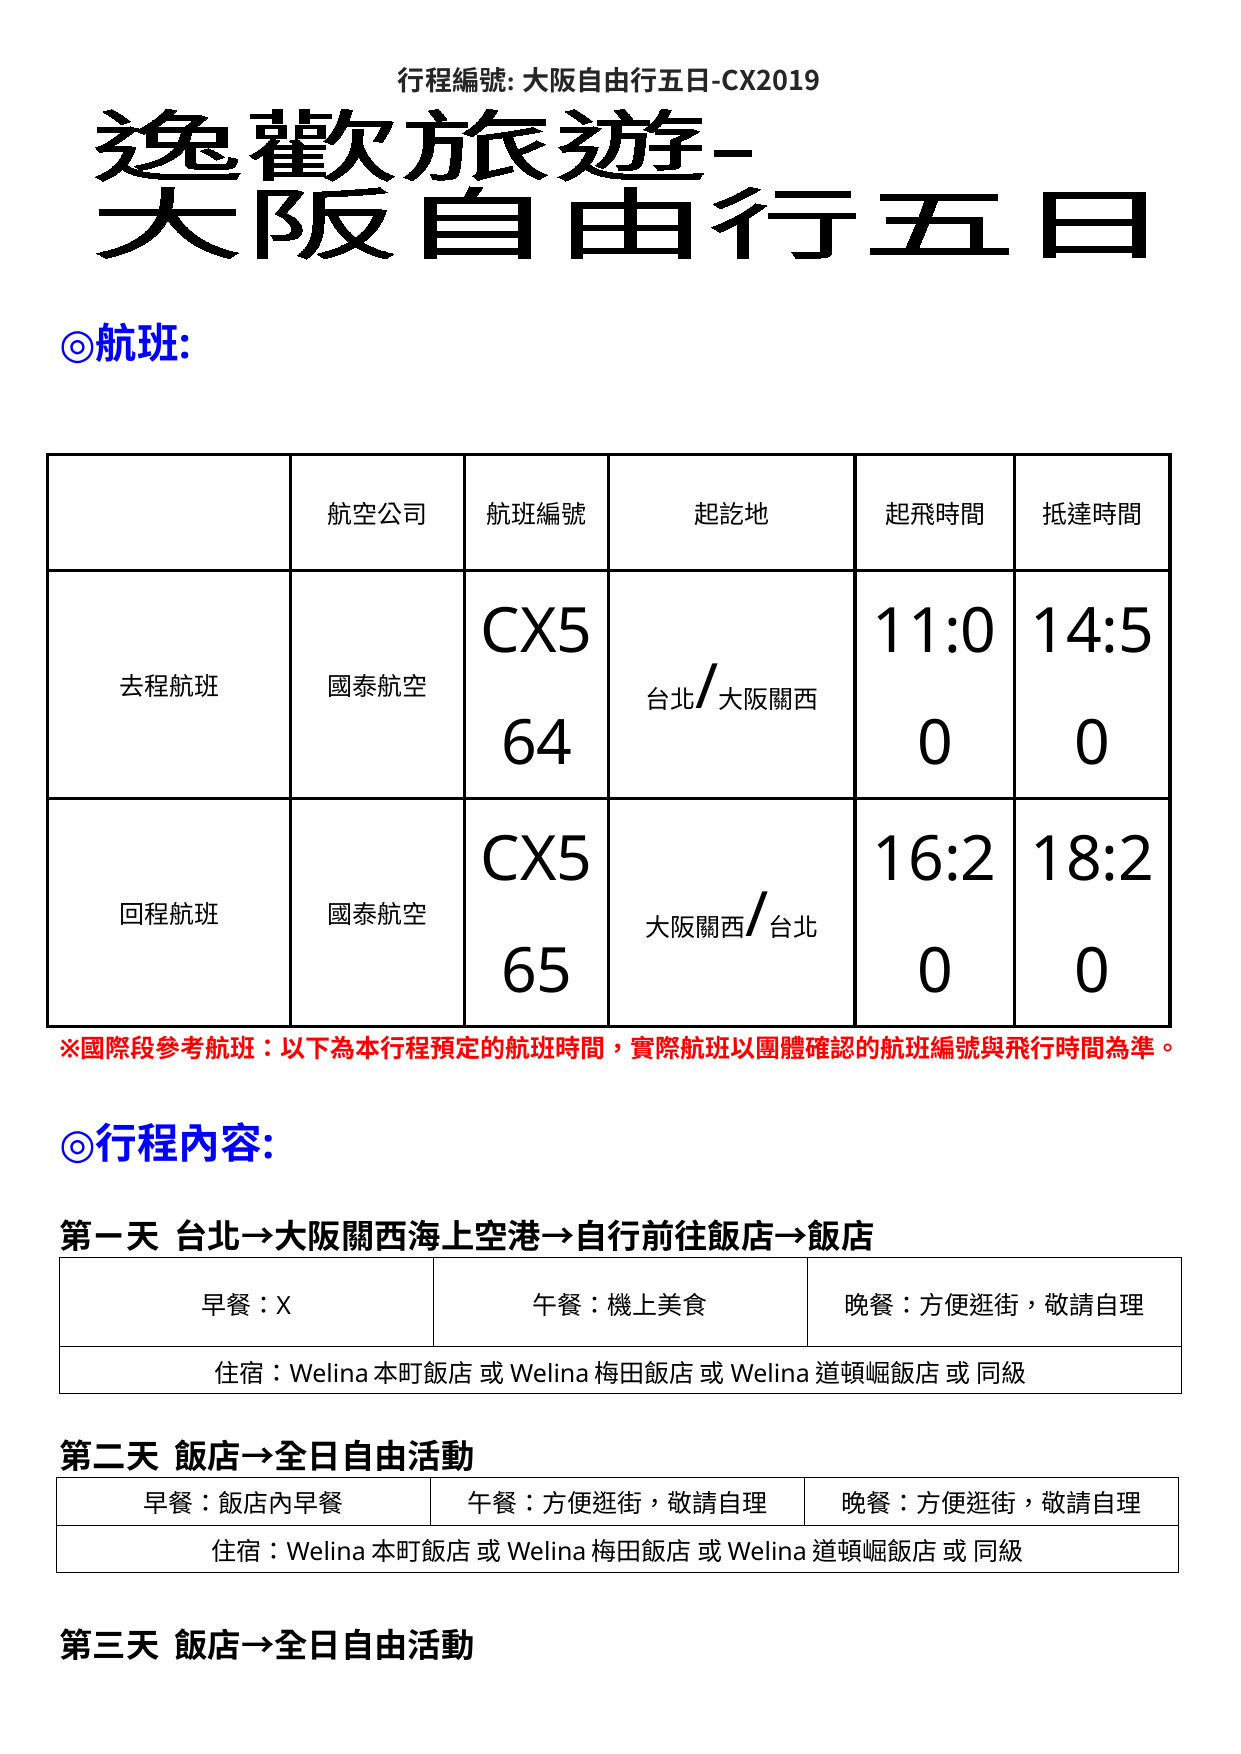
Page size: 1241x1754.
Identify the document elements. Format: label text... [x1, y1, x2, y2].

text 第ㄧ天 台北→大阪關西海上空港→自行前往飯店→飯店 [59, 1215, 1181, 1257]
table_cell 國泰航空 [292, 572, 463, 797]
table_header [49, 456, 289, 568]
table_cell 18:20 [1016, 800, 1168, 1025]
table_header 午餐：方便逛街，敬請自理 [431, 1478, 804, 1524]
table_header 起訖地 [610, 456, 853, 568]
table_header 早餐：飯店內早餐 [57, 1478, 430, 1524]
table_cell 去程航班 [49, 572, 289, 797]
table_header 晚餐：方便逛街，敬請自理 [808, 1258, 1181, 1346]
table_header 航空公司 [292, 456, 463, 568]
text 第三天 飯店→全日自由活動 [59, 1618, 1181, 1667]
table_header 起飛時間 [857, 456, 1013, 568]
table_cell 14:50 [1016, 572, 1168, 797]
table_cell 16:20 [857, 800, 1013, 1025]
table_header 早餐：X [60, 1258, 433, 1346]
table_cell 大阪關西/台北 [610, 800, 853, 1025]
table_header 抵達時間 [1016, 456, 1168, 568]
text ※國際段參考航班：以下為本行程預定的航班時間，實際航班以團體確認的航班編號與飛行時間為準。 [59, 1028, 1181, 1065]
text ◎行程內容: [59, 1103, 1181, 1178]
table_cell 國泰航空 [292, 800, 463, 1025]
table_cell 11:00 [857, 572, 1013, 797]
table_header 航班編號 [466, 456, 607, 568]
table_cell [57, 1526, 1178, 1572]
table_cell 回程航班 [49, 800, 289, 1025]
table_cell CX565 [466, 800, 607, 1025]
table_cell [60, 1347, 1181, 1393]
text 第二天 飯店→全日自由活動 [59, 1436, 1181, 1477]
table_cell 台北/大阪關西 [610, 572, 853, 797]
table_header 晚餐：方便逛街，敬請自理 [805, 1478, 1178, 1524]
text ◎航班: [59, 303, 1181, 378]
table_cell CX564 [466, 572, 607, 797]
table_header 午餐：機上美食 [434, 1258, 807, 1346]
